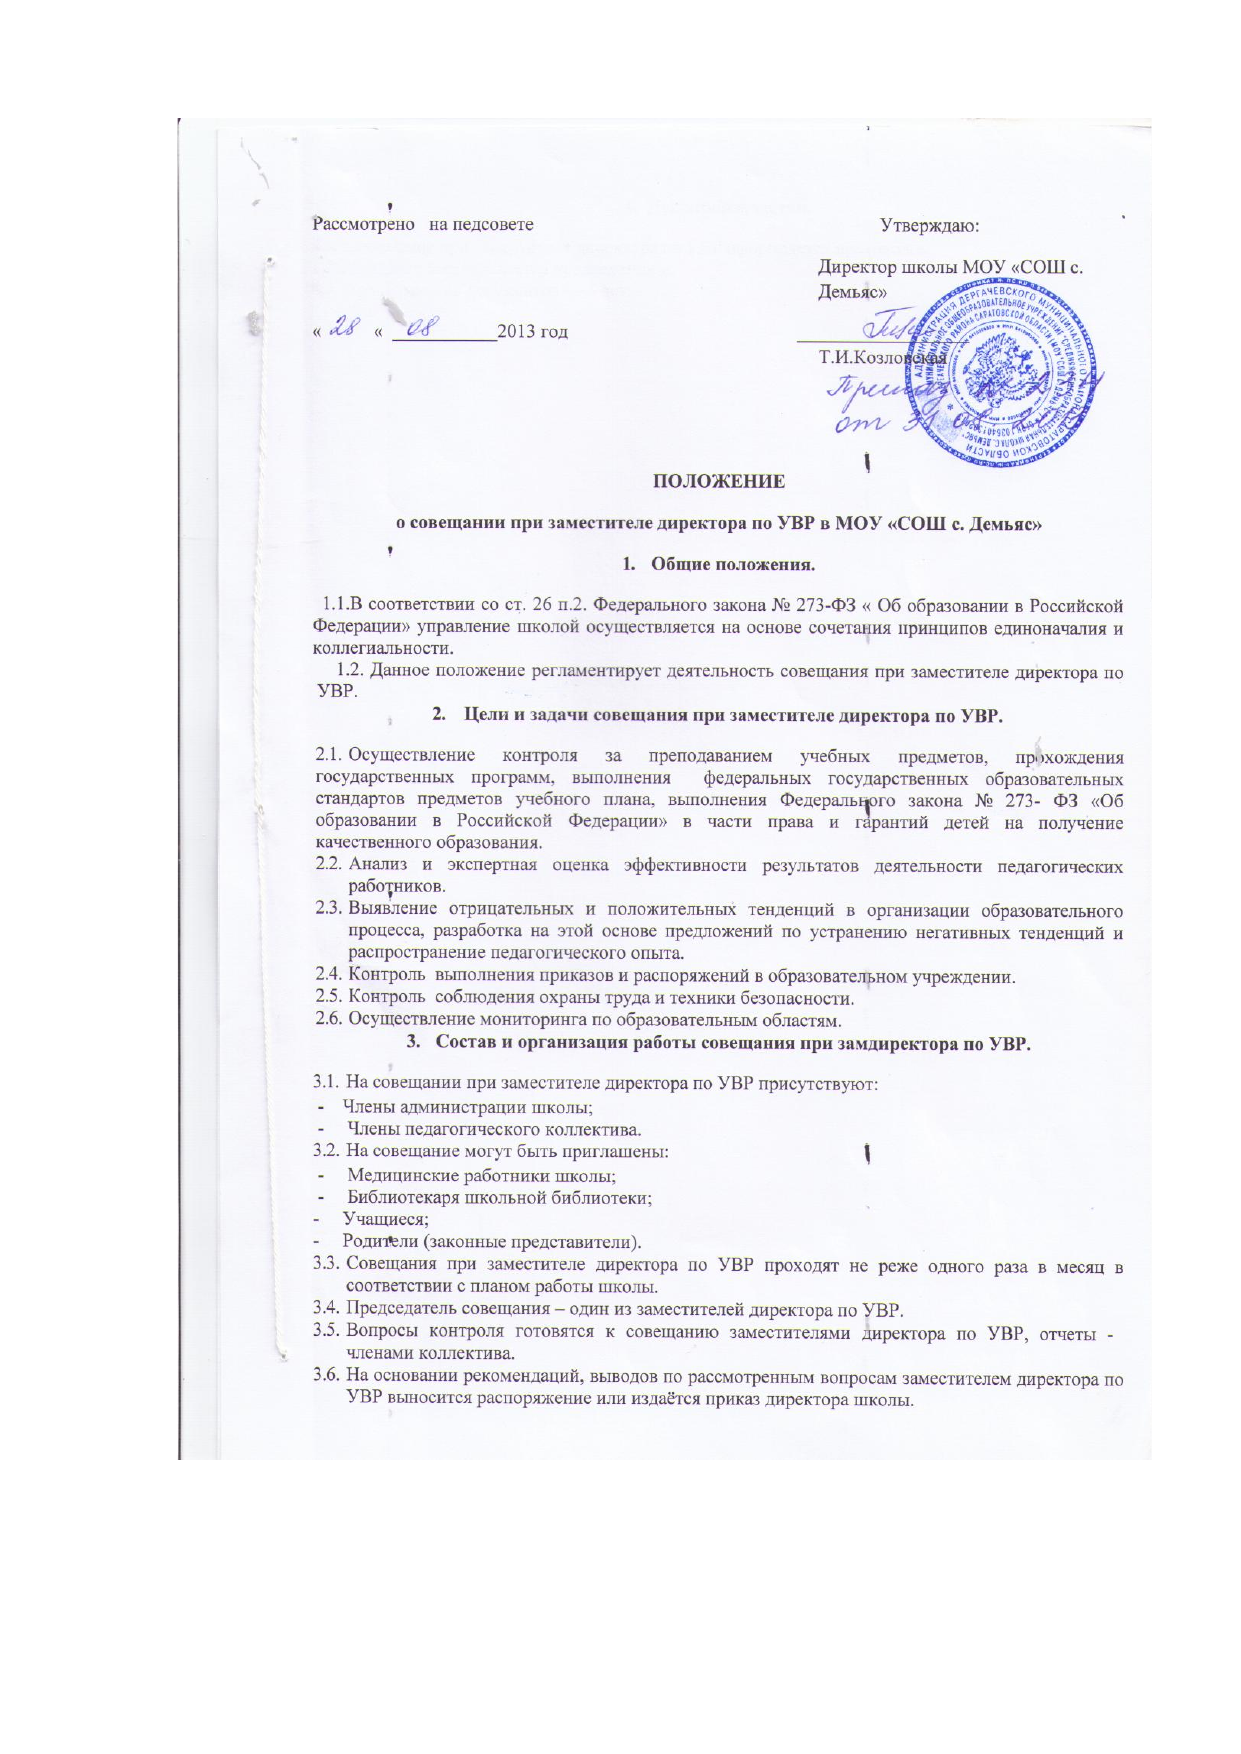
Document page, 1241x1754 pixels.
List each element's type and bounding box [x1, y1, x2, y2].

picture [177, 118, 1152, 1460]
